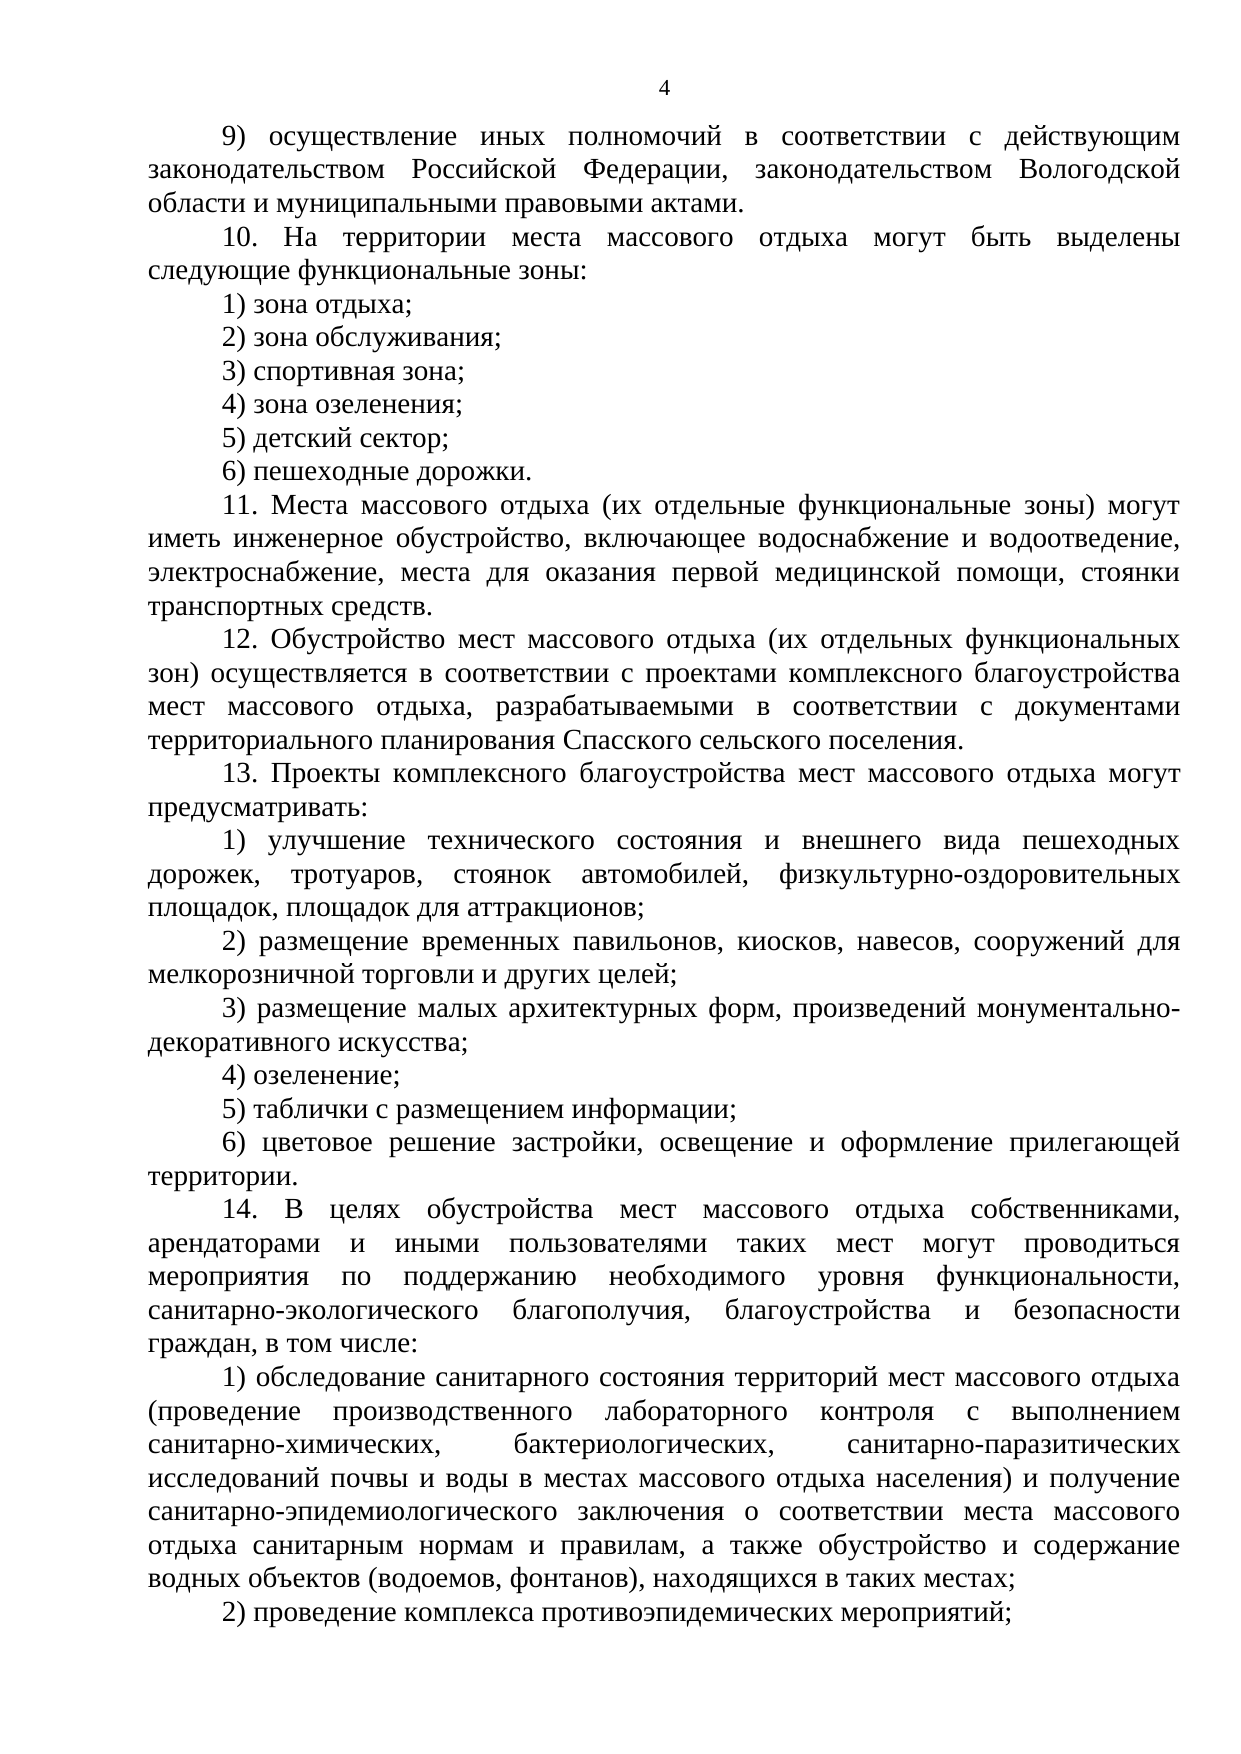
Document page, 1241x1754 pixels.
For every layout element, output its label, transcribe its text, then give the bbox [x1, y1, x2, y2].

text 14. В целях обустройства мест массового отдыха собственниками, арендаторами и иными пользователями таких мест могут проводиться мероприятия по поддержанию необходимого уровня функциональности, санитарно-экологического благополучия, благоустройства и безопасности граждан, в том числе: [148, 1191, 1181, 1359]
text 2) размещение временных павильонов, киосков, навесов, сооружений для мелкорозничной торговли и других целей; [148, 923, 1181, 990]
text 4) озеленение; [148, 1057, 1181, 1091]
text 1) обследование санитарного состояния территорий мест массового отдыха (проведение производственного лабораторного контроля с выполнением санитарно-химических, бактериологических, санитарно-паразитических исследований почвы и воды в местах массового отдыха населения) и получение санитарно-эпидемиологического заключения о соответствии места массового отдыха санитарным нормам и правилам, а также обустройство и содержание водных объектов (водоемов, фонтанов), находящихся в таких местах; [148, 1359, 1181, 1594]
text 1) улучшение технического состояния и внешнего вида пешеходных дорожек, тротуаров, стоянок автомобилей, физкультурно-оздоровительных площадок, площадок для аттракционов; [148, 822, 1181, 923]
text 6) пешеходные дорожки. [148, 453, 1181, 487]
text 2) зона обслуживания; [148, 319, 1181, 353]
text 5) таблички с размещением информации; [148, 1091, 1181, 1124]
text 9) осуществление иных полномочий в соответствии с действующим законодательством Российской Федерации, законодательством Вологодской области и муниципальными правовыми актами. [148, 118, 1181, 219]
text 4) зона озеленения; [148, 386, 1181, 420]
text 11. Места массового отдыха (их отдельные функциональные зоны) могут иметь инженерное обустройство, включающее водоснабжение и водоотведение, электроснабжение, места для оказания первой медицинской помощи, стоянки транспортных средств. [148, 487, 1181, 621]
text 13. Проекты комплексного благоустройства мест массового отдыха могут предусматривать: [148, 755, 1181, 822]
text 5) детский сектор; [148, 420, 1181, 453]
text 10. На территории места массового отдыха могут быть выделены следующие функциональные зоны: [148, 219, 1181, 286]
text 3) спортивная зона; [148, 353, 1181, 386]
text 3) размещение малых архитектурных форм, произведений монументально-декоративного искусства; [148, 990, 1181, 1057]
text 1) зона отдыха; [148, 286, 1181, 319]
text 6) цветовое решение застройки, освещение и оформление прилегающей территории. [148, 1124, 1181, 1191]
text 2) проведение комплекса противоэпидемических мероприятий; [148, 1594, 1181, 1627]
text 12. Обустройство мест массового отдыха (их отдельных функциональных зон) осуществляется в соответствии с проектами комплексного благоустройства мест массового отдыха, разрабатываемыми в соответствии с документами территориального планирования Спасского сельского поселения. [148, 621, 1181, 755]
